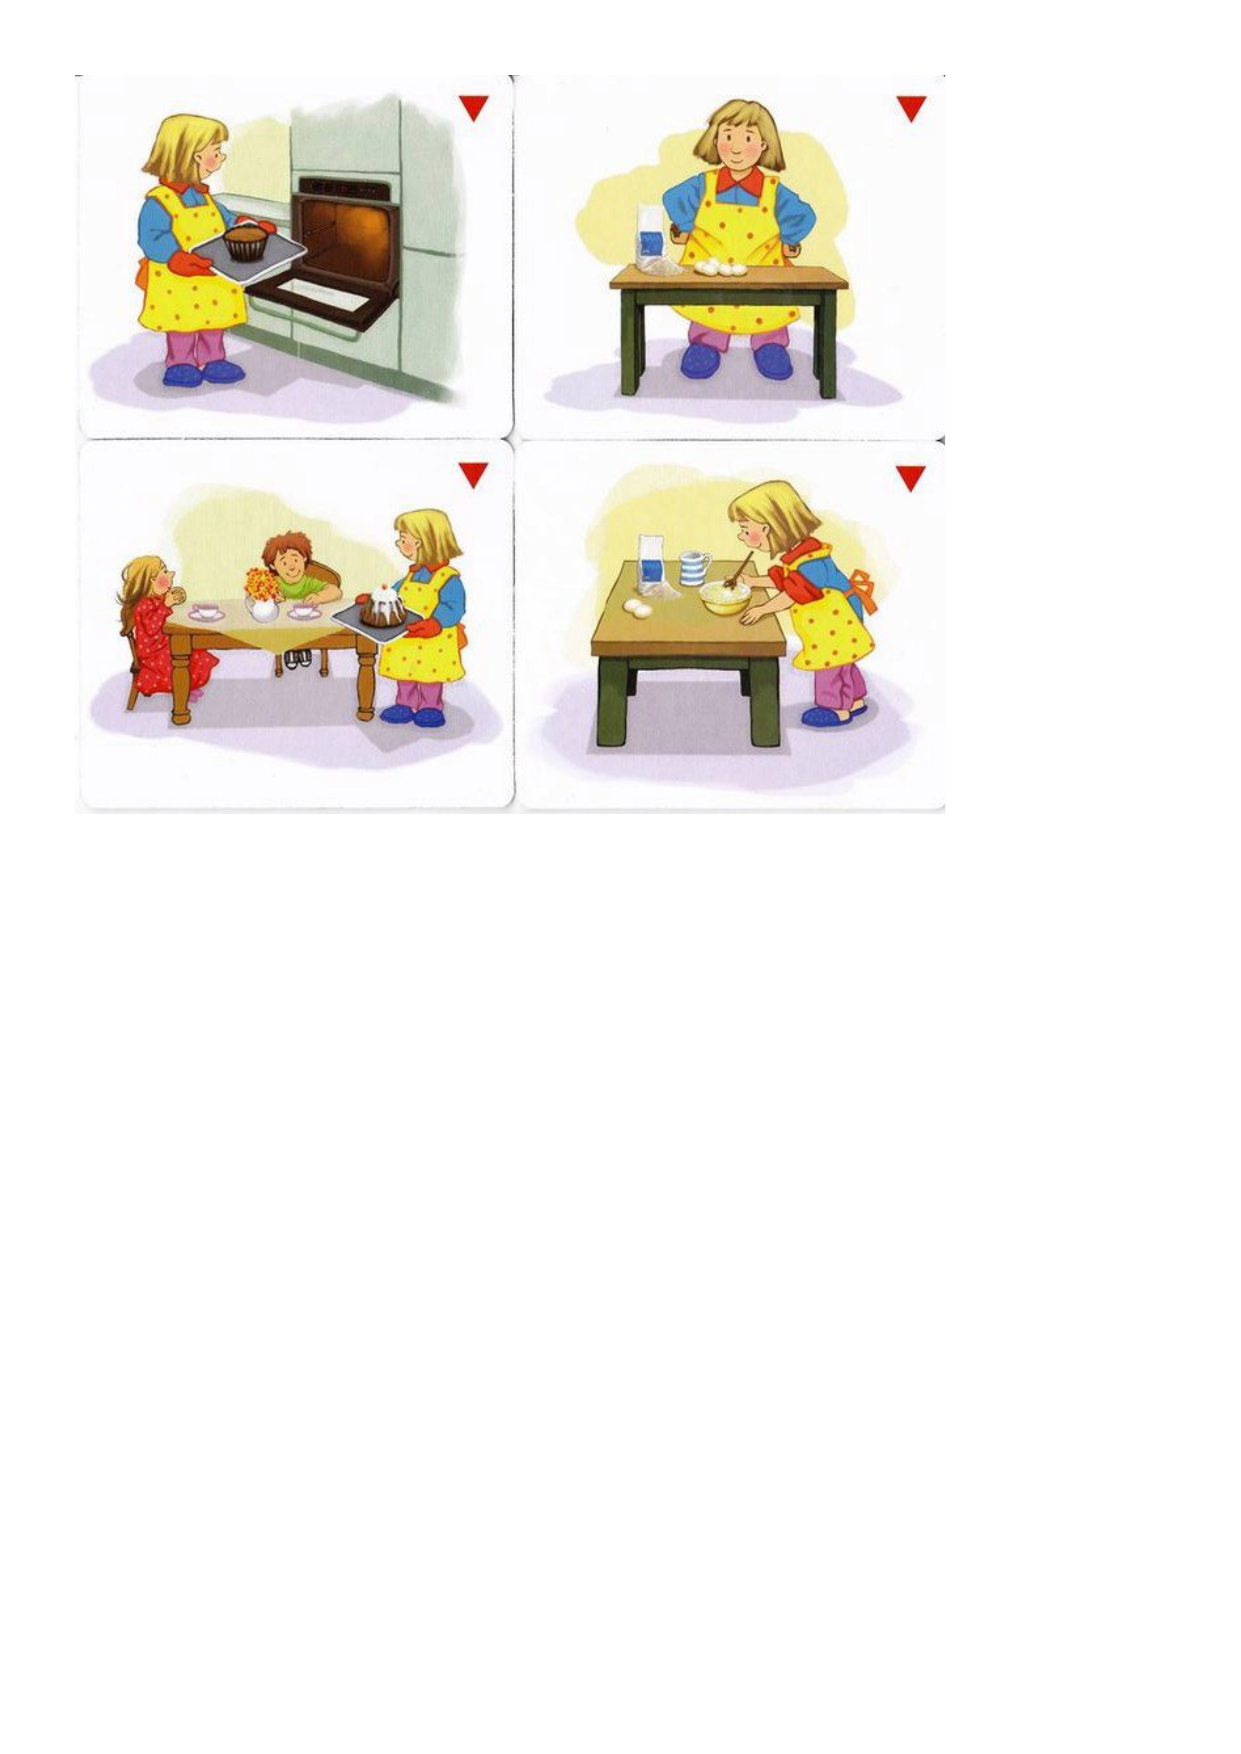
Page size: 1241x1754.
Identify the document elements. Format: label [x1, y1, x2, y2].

picture [75, 75, 946, 814]
